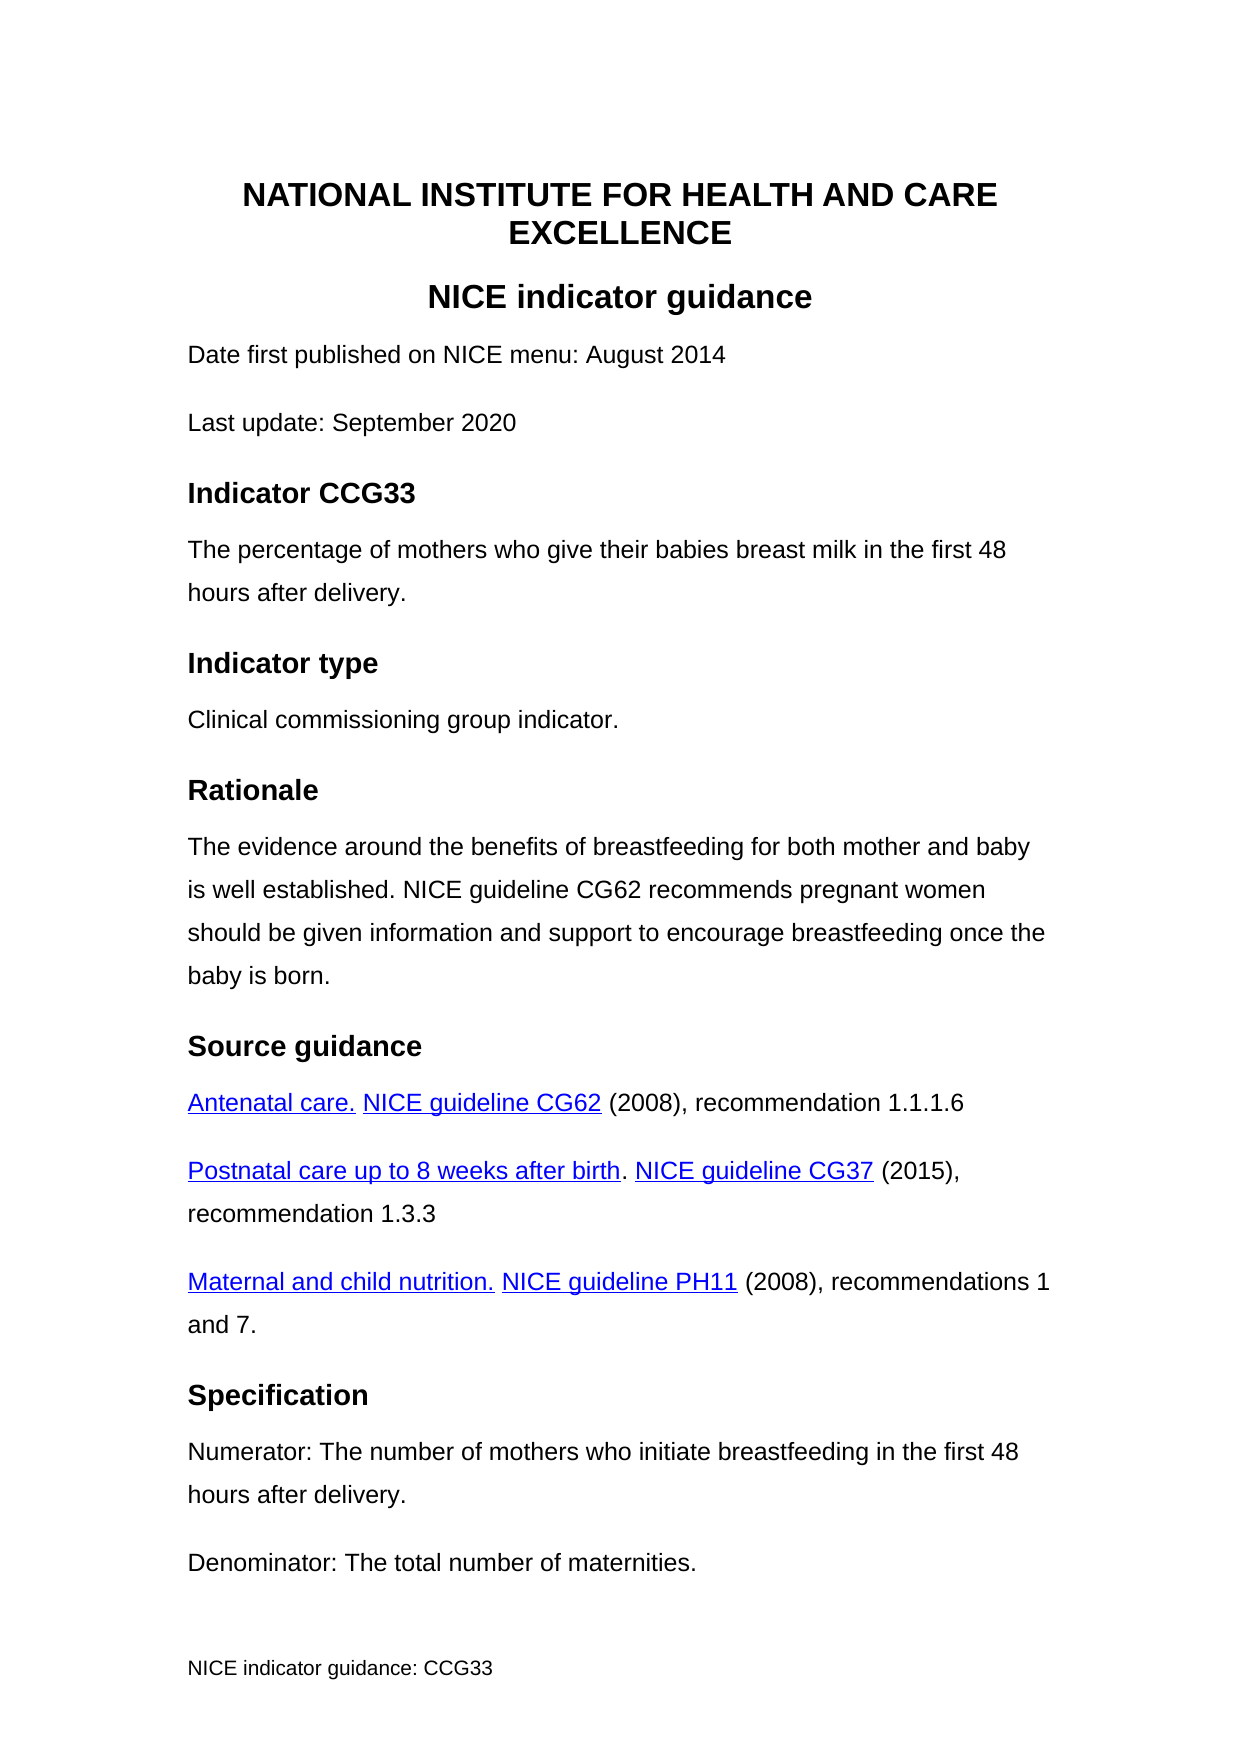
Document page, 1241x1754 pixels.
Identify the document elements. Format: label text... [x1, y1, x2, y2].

text Clinical commissioning group indicator. [187, 705, 1053, 734]
text Denominator: The total number of maternities. [187, 1548, 1053, 1577]
text Numerator: The number of mothers who initiate breastfeeding in the first 48 hours after delivery. [187, 1437, 1053, 1509]
subtitle Specification [187, 1378, 1053, 1412]
text Date first published on NICE menu: August 2014 [187, 340, 1053, 369]
text The percentage of mothers who give their babies breast milk in the first 48 hours after delivery. [187, 535, 1053, 607]
title NATIONAL INSTITUTE FOR HEALTH AND CARE EXCELLENCE [187, 175, 1053, 252]
text Last update: September 2020 [187, 408, 1053, 437]
subtitle Rationale [187, 773, 1053, 807]
subtitle Indicator CCG33 [187, 477, 1053, 510]
subtitle Source guidance [187, 1029, 1053, 1063]
text Maternal and child nutrition. NICE guideline PH11 (2008), recommendations 1 and 7. [187, 1267, 1053, 1339]
subtitle Indicator type [187, 646, 1053, 680]
text The evidence around the benefits of breastfeeding for both mother and baby is well established. NICE guideline CG62 recommends pregnant women should be given information and support to encourage breastfeeding once the baby is born. [187, 832, 1053, 990]
title NICE indicator guidance [187, 277, 1053, 315]
text Postnatal care up to 8 weeks after birth. NICE guideline CG37 (2015), recommendation 1.3.3 [187, 1156, 1053, 1228]
text Antenatal care. NICE guideline CG62 (2008), recommendation 1.1.1.6 [187, 1088, 1053, 1116]
